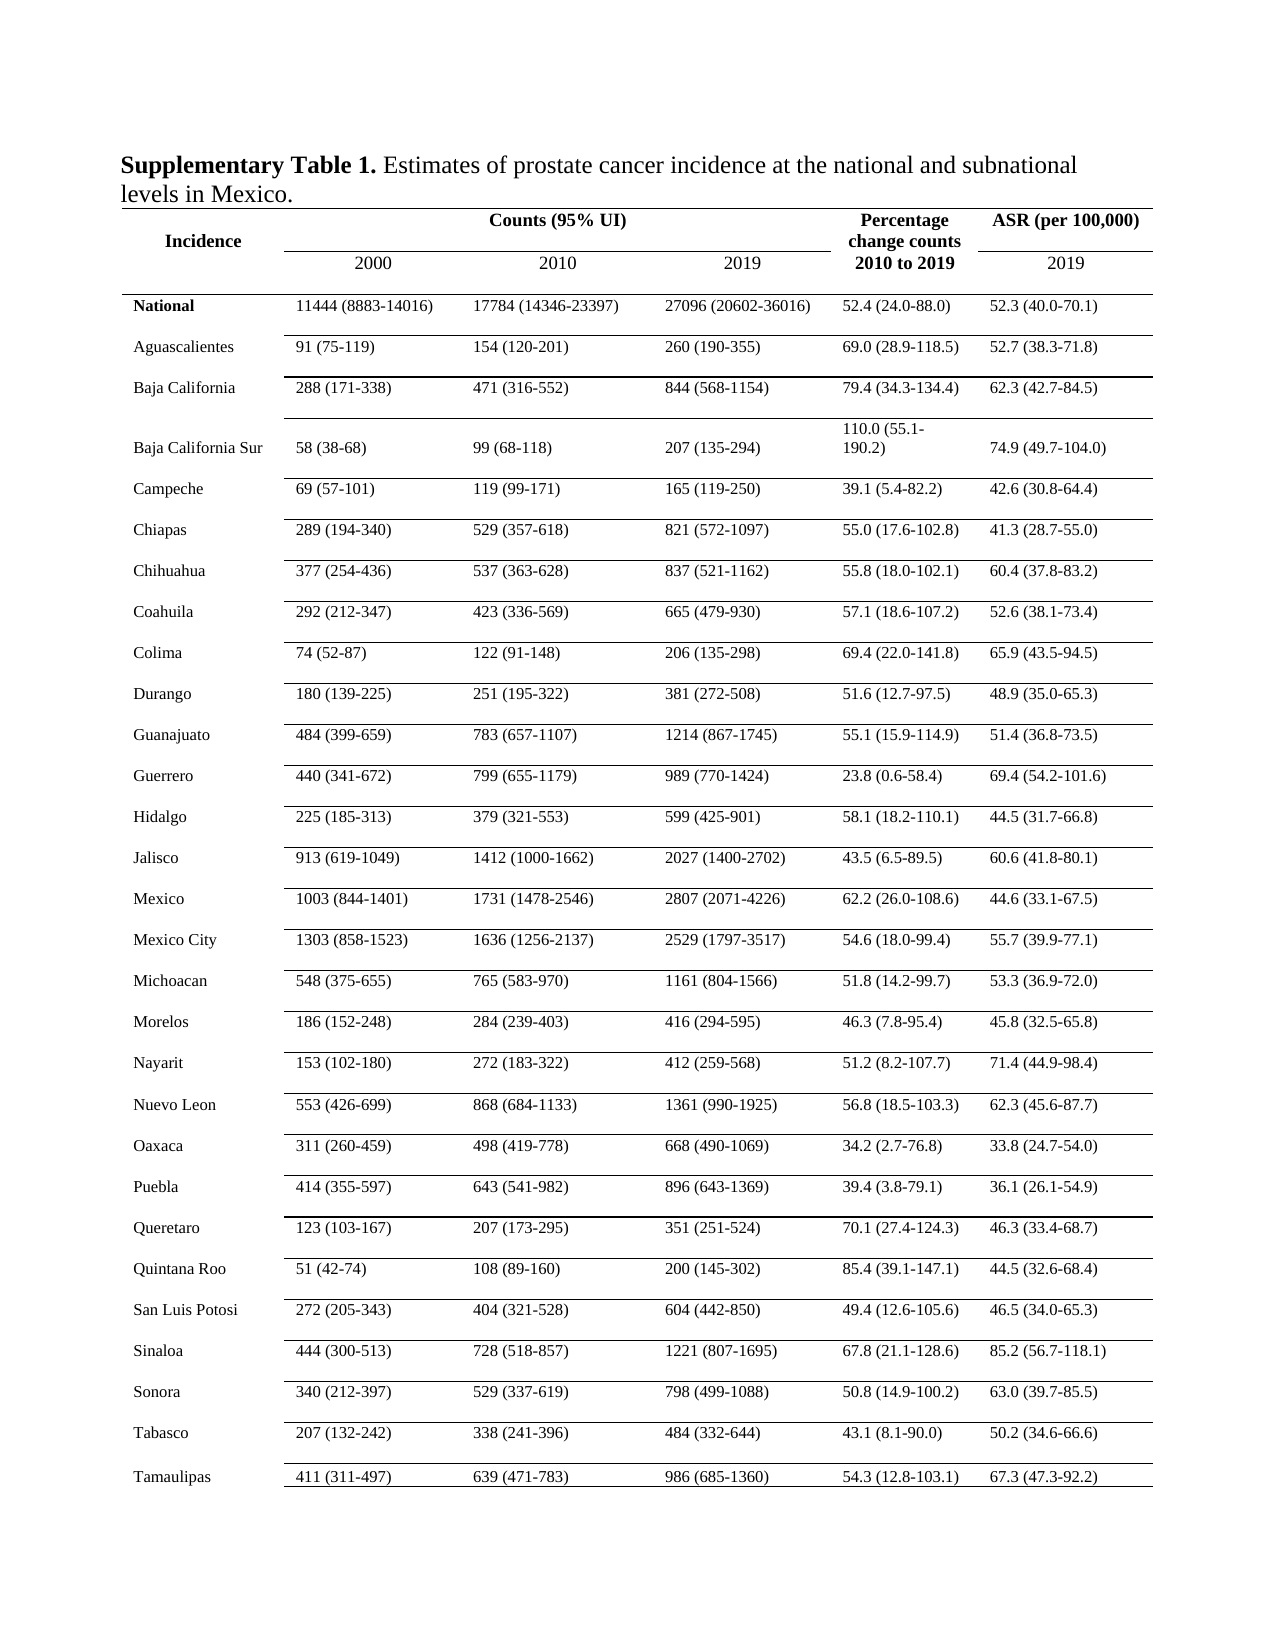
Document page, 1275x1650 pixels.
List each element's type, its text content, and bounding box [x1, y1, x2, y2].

table_cell 639 (471-783) [462, 1464, 653, 1486]
table_cell Oaxaca [122, 1134, 284, 1175]
table_cell 440 (341-672) [284, 766, 462, 806]
table_cell 1361 (990-1925) [654, 1094, 831, 1134]
table_cell Mexico City [122, 929, 284, 970]
table_cell 989 (770-1424) [654, 766, 831, 806]
table_cell 36.1 (26.1-54.9) [978, 1176, 1153, 1216]
table_cell 62.2 (26.0-108.6) [831, 889, 978, 929]
table_cell 289 (194-340) [284, 520, 462, 560]
table_cell 292 (212-347) [284, 602, 462, 642]
table_cell 260 (190-355) [654, 336, 831, 376]
table_cell 23.8 (0.6-58.4) [831, 766, 978, 806]
table_cell Chihuahua [122, 560, 284, 601]
table_cell 63.0 (39.7-85.5) [978, 1382, 1153, 1422]
table_cell Baja California Sur [122, 418, 284, 478]
table_cell 2027 (1400-2702) [654, 848, 831, 888]
table_cell 1221 (807-1695) [654, 1341, 831, 1381]
table_cell 43.1 (8.1-90.0) [831, 1423, 978, 1463]
table_cell 471 (316-552) [462, 378, 653, 417]
table_cell 1303 (858-1523) [284, 930, 462, 970]
table_cell 423 (336-569) [462, 602, 653, 642]
table_cell 69.4 (22.0-141.8) [831, 643, 978, 683]
table_cell 498 (419-778) [462, 1135, 653, 1175]
table_cell 55.1 (15.9-114.9) [831, 725, 978, 765]
table_cell 91 (75-119) [284, 336, 462, 376]
table_cell 799 (655-1179) [462, 766, 653, 806]
table_cell 42.6 (30.8-64.4) [978, 479, 1153, 519]
table_cell 548 (375-655) [284, 971, 462, 1011]
table_cell 1214 (867-1745) [654, 725, 831, 765]
table_cell 553 (426-699) [284, 1094, 462, 1134]
table_cell Tabasco [122, 1422, 284, 1463]
table_cell 69.4 (54.2-101.6) [978, 766, 1153, 806]
table_cell 54.6 (18.0-99.4) [831, 930, 978, 970]
table_cell 484 (399-659) [284, 725, 462, 765]
table_cell 54.3 (12.8-103.1) [831, 1464, 978, 1486]
table_cell 1636 (1256-2137) [462, 930, 653, 970]
table_cell 45.8 (32.5-65.8) [978, 1012, 1153, 1052]
table_cell Sinaloa [122, 1340, 284, 1381]
table_cell 60.4 (37.8-83.2) [978, 561, 1153, 601]
table_cell 69.0 (28.9-118.5) [831, 336, 978, 376]
table_cell 48.9 (35.0-65.3) [978, 684, 1153, 724]
table_cell 379 (321-553) [462, 807, 653, 847]
table_cell 51.2 (8.2-107.7) [831, 1053, 978, 1093]
table_cell 206 (135-298) [654, 643, 831, 683]
table_cell 85.2 (56.7-118.1) [978, 1341, 1153, 1381]
table_cell 46.3 (33.4-68.7) [978, 1218, 1153, 1257]
table_cell 311 (260-459) [284, 1135, 462, 1175]
table_cell Sonora [122, 1381, 284, 1422]
table_header ASR (per 100,000) [978, 209, 1153, 251]
table_cell 798 (499-1088) [654, 1382, 831, 1422]
table_cell 404 (321-528) [462, 1300, 653, 1339]
table_cell 17784 (14346-23397) [462, 295, 653, 335]
table_cell 2807 (2071-4226) [654, 889, 831, 929]
table_cell 33.8 (24.7-54.0) [978, 1135, 1153, 1175]
table_cell 837 (521-1162) [654, 561, 831, 601]
table_cell Durango [122, 683, 284, 724]
table_cell 728 (518-857) [462, 1341, 653, 1381]
table_cell 110.0 (55.1-190.2) [831, 419, 978, 478]
table_cell 44.6 (33.1-67.5) [978, 889, 1153, 929]
text Supplementary Table 1. Estimates of prostate cancer incidence at the national and subnational levels in Mexico. [120, 150, 1125, 207]
table_cell 529 (357-618) [462, 520, 653, 560]
table_cell Quintana Roo [122, 1258, 284, 1298]
table_cell 643 (541-982) [462, 1176, 653, 1216]
table_cell National [122, 295, 284, 335]
table_cell 986 (685-1360) [654, 1464, 831, 1486]
table_cell 765 (583-970) [462, 971, 653, 1011]
table_cell 51.6 (12.7-97.5) [831, 684, 978, 724]
table_cell 604 (442-850) [654, 1300, 831, 1339]
table_cell Nayarit [122, 1052, 284, 1093]
table_cell Chiapas [122, 519, 284, 560]
table_cell Aguascalientes [122, 335, 284, 376]
table_cell 251 (195-322) [462, 684, 653, 724]
table_cell 186 (152-248) [284, 1012, 462, 1052]
table_cell 74.9 (49.7-104.0) [978, 419, 1153, 478]
table_cell 34.2 (2.7-76.8) [831, 1135, 978, 1175]
table_cell 2529 (1797-3517) [654, 930, 831, 970]
table_cell 416 (294-595) [654, 1012, 831, 1052]
table_cell 55.0 (17.6-102.8) [831, 520, 978, 560]
table_cell 99 (68-118) [462, 419, 653, 478]
table_cell Morelos [122, 1011, 284, 1052]
table_cell Hidalgo [122, 806, 284, 847]
table_cell 180 (139-225) [284, 684, 462, 724]
table_cell 51.4 (36.8-73.5) [978, 725, 1153, 765]
table_cell 55.7 (39.9-77.1) [978, 930, 1153, 970]
table_cell 57.1 (18.6-107.2) [831, 602, 978, 642]
table_cell 165 (119-250) [654, 479, 831, 519]
table_cell San Luis Potosi [122, 1299, 284, 1339]
table_cell Nuevo Leon [122, 1093, 284, 1134]
table_cell 55.8 (18.0-102.1) [831, 561, 978, 601]
table_cell 56.8 (18.5-103.3) [831, 1094, 978, 1134]
table_cell 599 (425-901) [654, 807, 831, 847]
table_cell 65.9 (43.5-94.5) [978, 643, 1153, 683]
table_cell 668 (490-1069) [654, 1135, 831, 1175]
table_cell 79.4 (34.3-134.4) [831, 378, 978, 417]
table_cell 85.4 (39.1-147.1) [831, 1259, 978, 1298]
table_cell 1412 (1000-1662) [462, 848, 653, 888]
table_cell 52.3 (40.0-70.1) [978, 295, 1153, 335]
table_cell 27096 (20602-36016) [654, 295, 831, 335]
table_cell 2019 [978, 252, 1153, 294]
table_cell 1731 (1478-2546) [462, 889, 653, 929]
table_cell 58.1 (18.2-110.1) [831, 807, 978, 847]
table_cell 43.5 (6.5-89.5) [831, 848, 978, 888]
table_header Incidence [122, 209, 284, 294]
table_cell 70.1 (27.4-124.3) [831, 1218, 978, 1257]
table_cell 60.6 (41.8-80.1) [978, 848, 1153, 888]
table_cell 444 (300-513) [284, 1341, 462, 1381]
table_cell 868 (684-1133) [462, 1094, 653, 1134]
table_cell 11444 (8883-14016) [284, 295, 462, 335]
table_cell 207 (135-294) [654, 419, 831, 478]
table_cell 52.6 (38.1-73.4) [978, 602, 1153, 642]
table_cell 44.5 (32.6-68.4) [978, 1259, 1153, 1298]
table_cell 154 (120-201) [462, 336, 653, 376]
table_cell Michoacan [122, 970, 284, 1011]
table_header Percentage change counts 2010 to 2019 [831, 209, 978, 294]
table_cell 62.3 (45.6-87.7) [978, 1094, 1153, 1134]
table_cell 284 (239-403) [462, 1012, 653, 1052]
table_cell 52.4 (24.0-88.0) [831, 295, 978, 335]
table_cell 50.2 (34.6-66.6) [978, 1423, 1153, 1463]
table_cell 41.3 (28.7-55.0) [978, 520, 1153, 560]
table_cell 53.3 (36.9-72.0) [978, 971, 1153, 1011]
table_cell 49.4 (12.6-105.6) [831, 1300, 978, 1339]
table_cell 119 (99-171) [462, 479, 653, 519]
table_cell 58 (38-68) [284, 419, 462, 478]
table_cell 821 (572-1097) [654, 520, 831, 560]
table_cell Tamaulipas [122, 1463, 284, 1486]
table_cell 207 (173-295) [462, 1218, 653, 1257]
table_cell 2019 [654, 252, 831, 294]
table_cell 44.5 (31.7-66.8) [978, 807, 1153, 847]
table_cell 665 (479-930) [654, 602, 831, 642]
table_cell 74 (52-87) [284, 643, 462, 683]
table_cell 153 (102-180) [284, 1053, 462, 1093]
table_cell 2000 [284, 252, 462, 294]
table_cell 411 (311-497) [284, 1464, 462, 1486]
table_cell 340 (212-397) [284, 1382, 462, 1422]
table_cell 62.3 (42.7-84.5) [978, 378, 1153, 417]
table_cell 122 (91-148) [462, 643, 653, 683]
table_cell 71.4 (44.9-98.4) [978, 1053, 1153, 1093]
table_cell 46.5 (34.0-65.3) [978, 1300, 1153, 1339]
table_cell 51 (42-74) [284, 1259, 462, 1298]
table_cell 67.8 (21.1-128.6) [831, 1341, 978, 1381]
table_cell Campeche [122, 478, 284, 519]
table_cell 288 (171-338) [284, 378, 462, 417]
table_cell 272 (183-322) [462, 1053, 653, 1093]
table_cell 412 (259-568) [654, 1053, 831, 1093]
table_cell 69 (57-101) [284, 479, 462, 519]
table_cell 225 (185-313) [284, 807, 462, 847]
table_cell 272 (205-343) [284, 1300, 462, 1339]
table_cell Mexico [122, 888, 284, 929]
table_cell 67.3 (47.3-92.2) [978, 1464, 1153, 1486]
table_cell 51.8 (14.2-99.7) [831, 971, 978, 1011]
table_cell Coahuila [122, 601, 284, 642]
table_cell 377 (254-436) [284, 561, 462, 601]
table_cell 2010 [462, 252, 653, 294]
table_cell Queretaro [122, 1216, 284, 1257]
table_cell 338 (241-396) [462, 1423, 653, 1463]
table_cell Colima [122, 642, 284, 683]
table_cell 414 (355-597) [284, 1176, 462, 1216]
table_cell 381 (272-508) [654, 684, 831, 724]
table_cell 39.1 (5.4-82.2) [831, 479, 978, 519]
table_cell 39.4 (3.8-79.1) [831, 1176, 978, 1216]
table_cell 207 (132-242) [284, 1423, 462, 1463]
table_cell 52.7 (38.3-71.8) [978, 336, 1153, 376]
table_cell 537 (363-628) [462, 561, 653, 601]
table_cell 484 (332-644) [654, 1423, 831, 1463]
table_cell Guanajuato [122, 724, 284, 765]
table_cell 46.3 (7.8-95.4) [831, 1012, 978, 1052]
table_header Counts (95% UI) [284, 209, 831, 251]
table_cell Baja California [122, 376, 284, 417]
table_cell 50.8 (14.9-100.2) [831, 1382, 978, 1422]
table_cell 783 (657-1107) [462, 725, 653, 765]
table_cell Puebla [122, 1175, 284, 1216]
table_cell 1003 (844-1401) [284, 889, 462, 929]
table_cell 351 (251-524) [654, 1218, 831, 1257]
table_cell 913 (619-1049) [284, 848, 462, 888]
table_cell 123 (103-167) [284, 1218, 462, 1257]
table_cell Guerrero [122, 765, 284, 806]
table_cell 108 (89-160) [462, 1259, 653, 1298]
table_cell Jalisco [122, 847, 284, 888]
table_cell 896 (643-1369) [654, 1176, 831, 1216]
table_cell 844 (568-1154) [654, 378, 831, 417]
table_cell 529 (337-619) [462, 1382, 653, 1422]
table_cell 1161 (804-1566) [654, 971, 831, 1011]
table_cell 200 (145-302) [654, 1259, 831, 1298]
